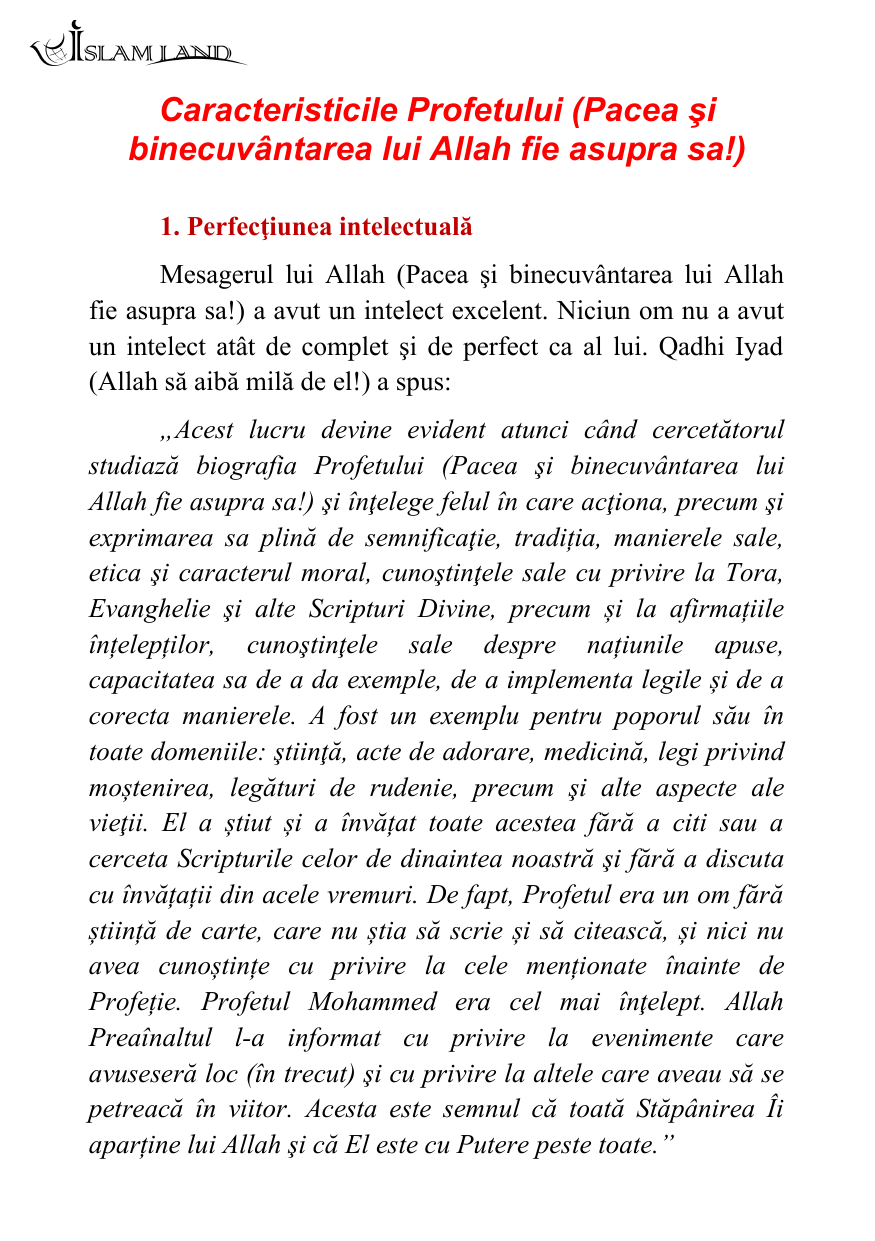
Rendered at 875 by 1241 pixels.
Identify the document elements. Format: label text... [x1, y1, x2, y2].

text „Acest lucru devine evident atunci când cercetătorul studiază biografia Profetului (Pacea şi binecuvântarea lui Allah fie asupra sa!) şi înţelege felul în care acţiona, precum şi exprimarea sa plină de semnificaţie, tradiția, manierele sale, etica şi caracterul moral, cunoştinţele sale cu privire la Tora, Evanghelie şi alte Scripturi Divine, precum și la afirmațiile înțelepților, cunoştinţele sale despre națiunile apuse, capacitatea sa de a da exemple, de a implementa legile și de a corecta manierele. A fost un exemplu pentru poporul său în toate domeniile: ştiinţă, acte de adorare, medicină, legi privind moștenirea, legături de rudenie, precum şi alte aspecte ale vieţii. El a știut și a învățat toate acestea fără a citi sau a cerceta Scripturile celor de dinaintea noastră şi fără a discuta cu învățații din acele vremuri. De fapt, Profetul era un om fără știință de carte, care nu știa să scrie și să citească, și nici nu avea cunoștințe cu privire la cele menționate înainte de Profeție. Profetul Mohammed era cel mai înţelept. Allah Preaînaltul l-a informat cu privire la evenimente care avuseseră loc (în trecut) şi cu privire la altele care aveau să se petreacă în viitor. Acesta este semnul că toată Stăpânirea Îi aparține lui Allah şi că El este cu Putere peste toate.” [89, 413, 785, 1159]
picture [29, 20, 249, 66]
text 1. Perfecţiunea intelectuală [89, 210, 785, 241]
text Caracteristicile Profetului (Pacea şi binecuvântarea lui Allah fie asupra sa!) [89, 90, 785, 167]
text Mesagerul lui Allah (Pacea şi binecuvântarea lui Allah fie asupra sa!) a avut un intelect excelent. Niciun om nu a avut un intelect atât de complet şi de perfect ca al lui. Qadhi Iyad (Allah să aibă milă de el!) a spus: [89, 258, 785, 396]
